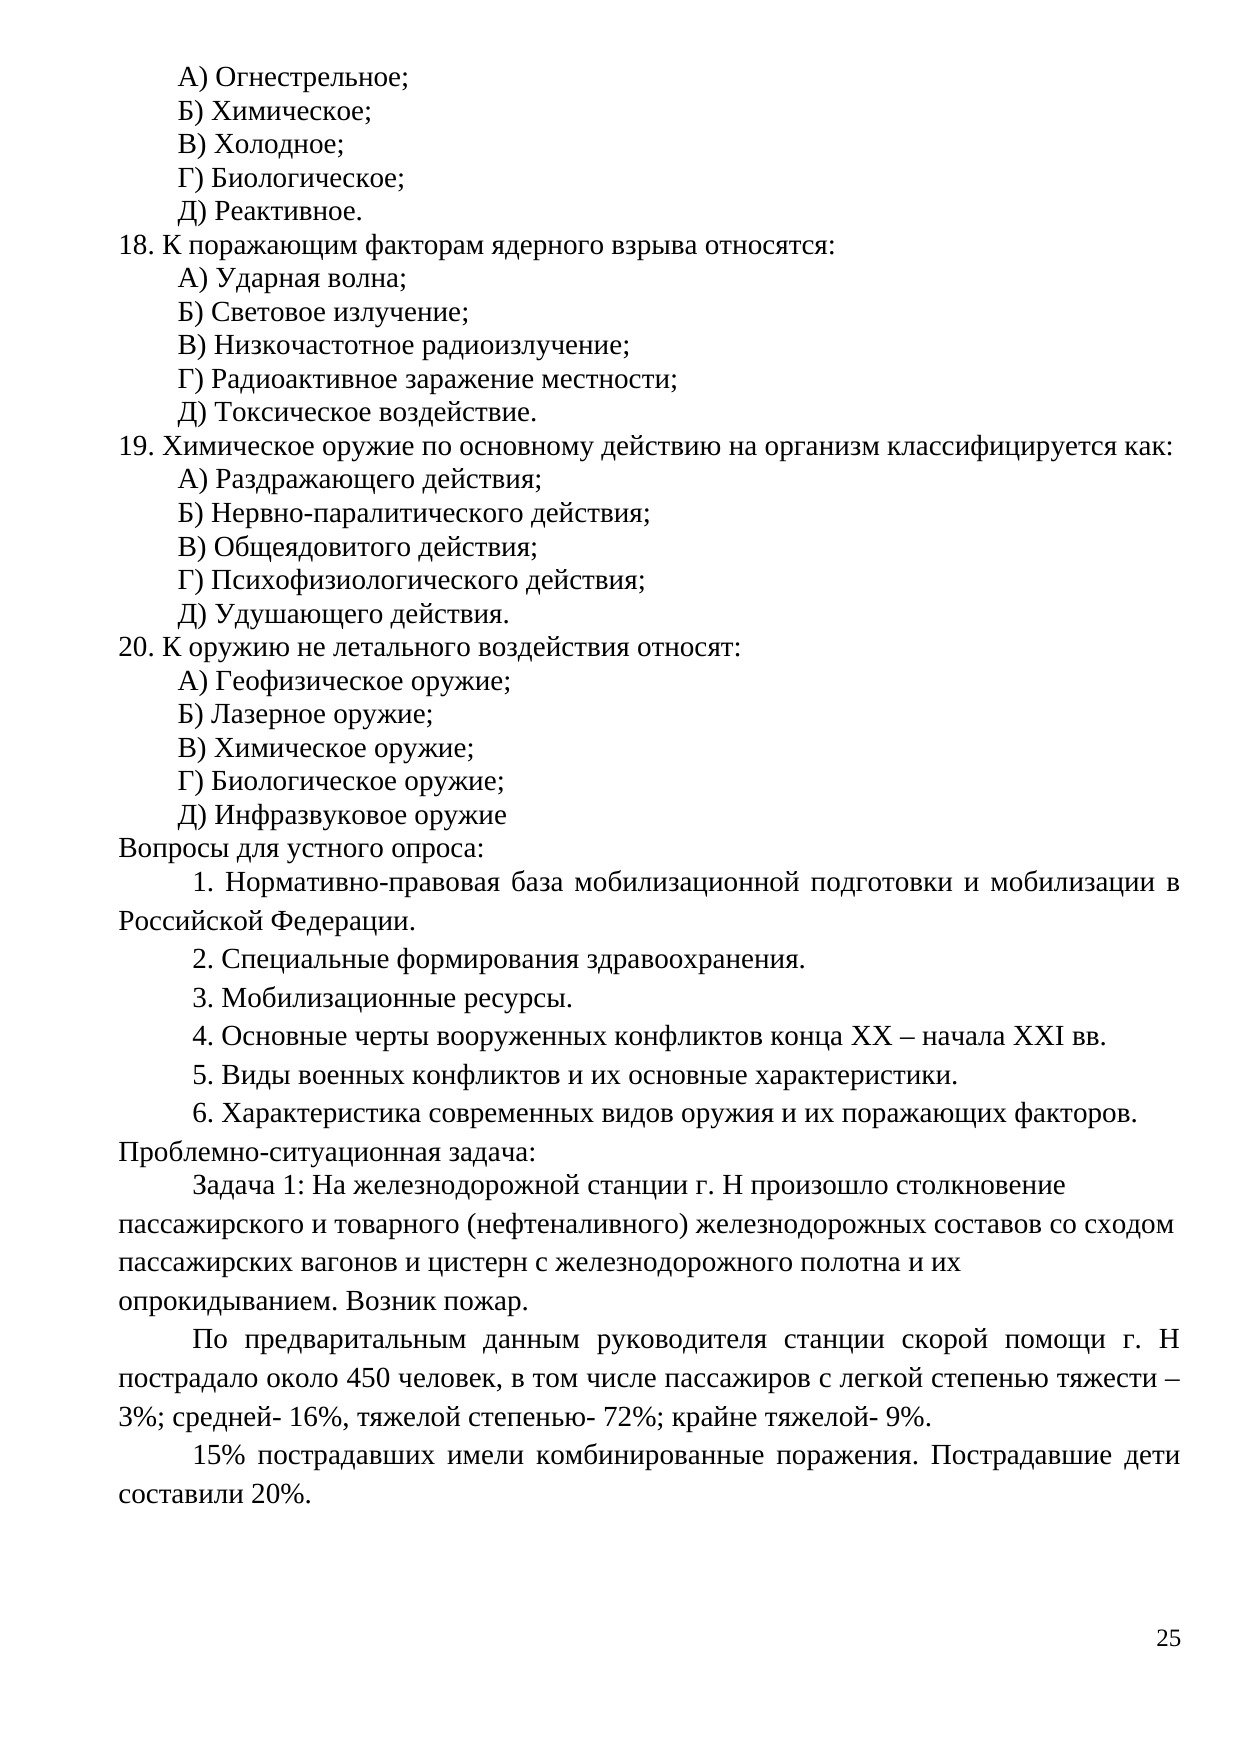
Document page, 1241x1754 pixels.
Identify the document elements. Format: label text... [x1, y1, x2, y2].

text 15% пострадавших имели комбинированные поражения. Пострадавшие дети составили 20%. [118, 1437, 1181, 1509]
text Б) Химическое; [118, 93, 1181, 126]
text А) Раздражающего действия; [118, 462, 1181, 495]
text А) Ударная волна; [118, 260, 1181, 294]
text Д) Реактивное. [118, 193, 1181, 227]
text Вопросы для устного опроса: [118, 831, 1181, 864]
text А) Геофизическое оружие; [118, 663, 1181, 696]
text Г) Биологическое; [118, 160, 1181, 193]
text 4. Основные черты вооруженных конфликтов конца XX – начала XXI вв. [118, 1018, 1181, 1052]
text Д) Инфразвуковое оружие [118, 797, 1181, 831]
text 2. Специальные формирования здравоохранения. [118, 941, 1181, 975]
text 1. Нормативно-правовая база мобилизационной подготовки и мобилизации в Российской Федерации. [118, 864, 1181, 936]
text Д) Токсическое воздействие. [118, 394, 1181, 428]
text 5. Виды военных конфликтов и их основные характеристики. [118, 1057, 1181, 1090]
text Задача 1: На железнодорожной станции г. Н произошло столкновение пассажирского и товарного (нефтеналивного) железнодорожных составов со сходом пассажирских вагонов и цистерн с железнодорожного полотна и их опрокидыванием. Возник пожар. [118, 1167, 1181, 1317]
text Г) Биологическое оружие; [118, 763, 1181, 797]
text Г) Психофизиологического действия; [118, 562, 1181, 596]
text 20. К оружию не летального воздействия относят: [118, 629, 1181, 663]
text Б) Световое излучение; [118, 294, 1181, 327]
text В) Химическое оружие; [118, 730, 1181, 763]
text 6. Характеристика современных видов оружия и их поражающих факторов. [118, 1095, 1181, 1129]
text 18. К поражающим факторам ядерного взрыва относятся: [118, 227, 1181, 260]
text Проблемно-ситуационная задача: [118, 1134, 1181, 1167]
text В) Холодное; [118, 126, 1181, 160]
text Б) Лазерное оружие; [118, 696, 1181, 730]
text В) Низкочастотное радиоизлучение; [118, 327, 1181, 361]
text Б) Нервно-паралитического действия; [118, 495, 1181, 529]
text Д) Удушающего действия. [118, 596, 1181, 629]
text 3. Мобилизационные ресурсы. [118, 980, 1181, 1013]
text А) Огнестрельное; [118, 59, 1181, 93]
text Г) Радиоактивное заражение местности; [118, 361, 1181, 394]
text 19. Химическое оружие по основному действию на организм классифицируется как: [118, 428, 1181, 462]
text По предваритальным данным руководителя станции скорой помощи г. Н пострадало около 450 человек, в том числе пассажиров с легкой степенью тяжести – 3%; средней- 16%, тяжелой степенью- 72%; крайне тяжелой- 9%. [118, 1322, 1181, 1432]
text В) Общеядовитого действия; [118, 529, 1181, 562]
